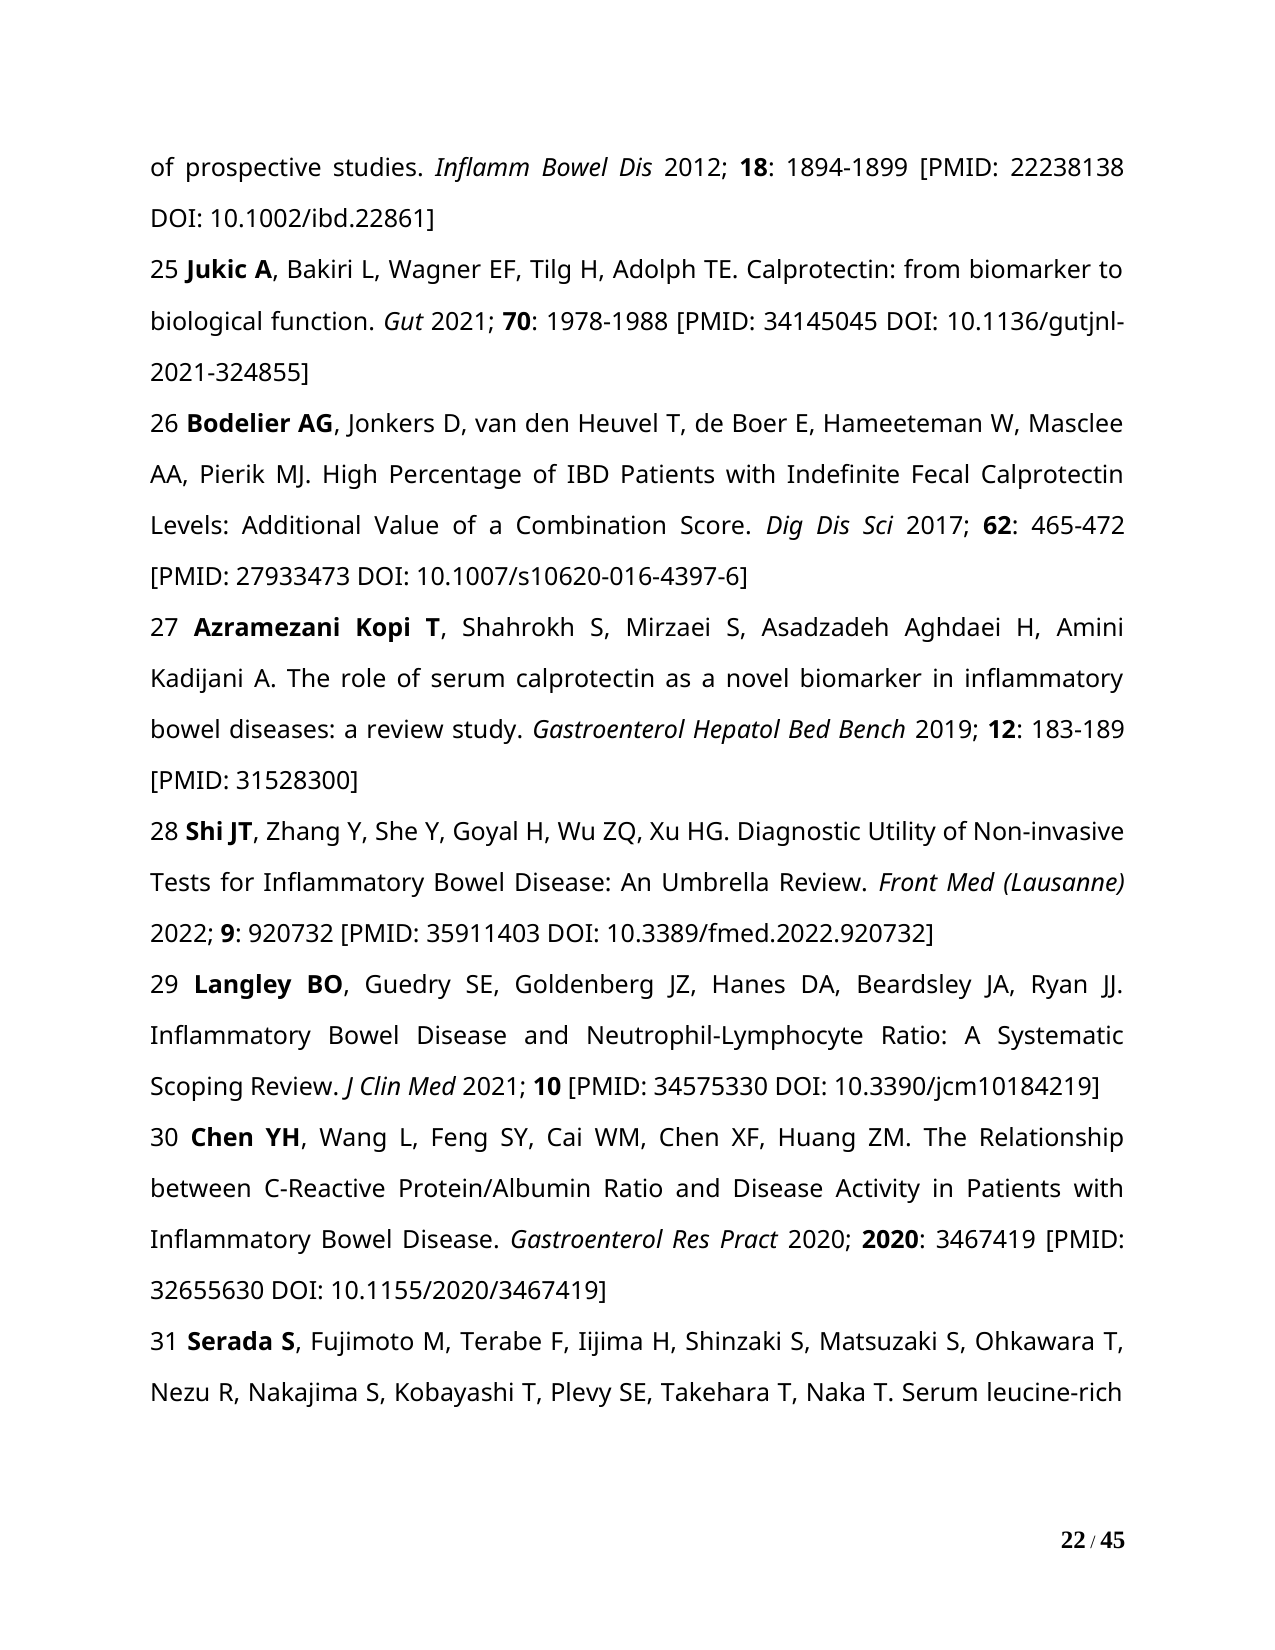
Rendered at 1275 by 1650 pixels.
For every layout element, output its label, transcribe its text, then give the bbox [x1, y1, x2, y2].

text 27 Azramezani Kopi T, Shahrokh S, Mirzaei S, Asadzadeh Aghdaei H, Amini Kadijani A. The role of serum calprotectin as a novel biomarker in inflammatory bowel diseases: a review study. Gastroenterol Hepatol Bed Bench 2019; 12: 183-189 [PMID: 31528300] [150, 609, 1125, 797]
text 25 Jukic A, Bakiri L, Wagner EF, Tilg H, Adolph TE. Calprotectin: from biomarker to biological function. Gut 2021; 70: 1978-1988 [PMID: 34145045 DOI: 10.1136/gutjnl-2021-324855] [150, 252, 1125, 388]
text 28 Shi JT, Zhang Y, She Y, Goyal H, Wu ZQ, Xu HG. Diagnostic Utility of Non-invasive Tests for Inflammatory Bowel Disease: An Umbrella Review. Front Med (Lausanne) 2022; 9: 920732 [PMID: 35911403 DOI: 10.3389/fmed.2022.920732] [150, 813, 1125, 950]
text 30 Chen YH, Wang L, Feng SY, Cai WM, Chen XF, Huang ZM. The Relationship between C-Reactive Protein/Albumin Ratio and Disease Activity in Patients with Inflammatory Bowel Disease. Gastroenterol Res Pract 2020; 2020: 3467419 [PMID: 32655630 DOI: 10.1155/2020/3467419] [150, 1120, 1125, 1307]
text 26 Bodelier AG, Jonkers D, van den Heuvel T, de Boer E, Hameeteman W, Masclee AA, Pierik MJ. High Percentage of IBD Patients with Indefinite Fecal Calprotectin Levels: Additional Value of a Combination Score. Dig Dis Sci 2017; 62: 465-472 [PMID: 27933473 DOI: 10.1007/s10620-016-4397-6] [150, 405, 1125, 592]
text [150, 150, 1125, 235]
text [150, 1324, 1125, 1409]
text 29 Langley BO, Guedry SE, Goldenberg JZ, Hanes DA, Beardsley JA, Ryan JJ. Inflammatory Bowel Disease and Neutrophil-Lymphocyte Ratio: A Systematic Scoping Review. J Clin Med 2021; 10 [PMID: 34575330 DOI: 10.3390/jcm10184219] [150, 967, 1125, 1103]
